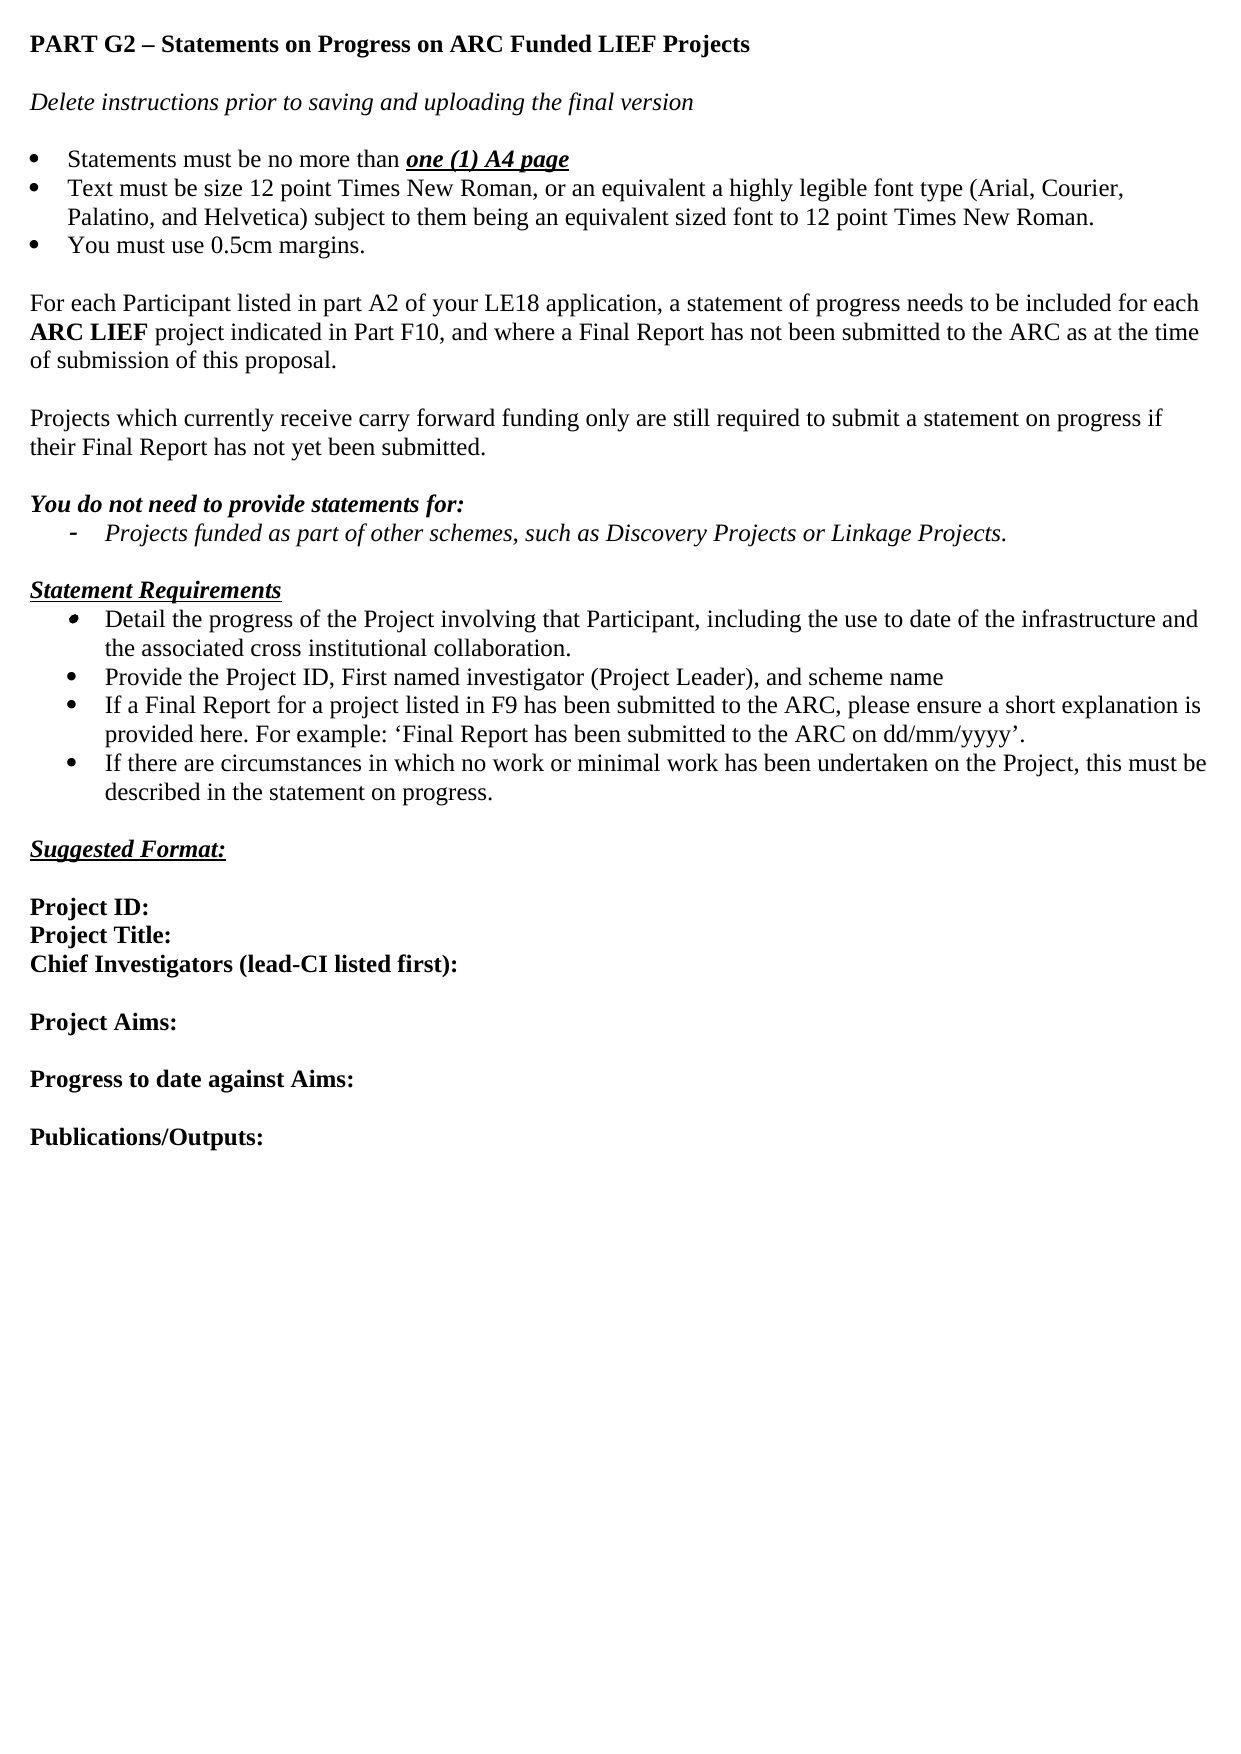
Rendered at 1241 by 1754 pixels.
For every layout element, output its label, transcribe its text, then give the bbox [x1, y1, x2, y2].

text Publications/Outputs: [29, 1122, 1211, 1151]
text Statement Requirements [29, 576, 1211, 604]
list Projects funded as part of other schemes, such as Discovery Projects or Linkage Projects. [67, 518, 1211, 547]
list Text must be size 12 point Times New Roman, or an equivalent a highly legible font type (Arial, Courier, Palatino, and Helvetica) subject to them being an equivalent sized font to 12 point Times New Roman. [29, 173, 1211, 231]
list You must use 0.5cm margins. [29, 231, 1211, 259]
text You do not need to provide statements for: [29, 489, 1211, 518]
text Delete instructions prior to saving and uploading the final version [29, 87, 1211, 116]
list If there are circumstances in which no work or minimal work has been undertaken on the Project, this must be described in the statement on progress. [67, 748, 1211, 806]
text Project Title: [29, 921, 1211, 949]
text Project Aims: [29, 1007, 1211, 1036]
text Suggested Format: [29, 834, 1211, 863]
list Provide the Project ID, First named investigator (Project Leader), and scheme name [67, 662, 1211, 691]
text Chief Investigators (lead-CI listed first): [29, 949, 1211, 978]
text Project ID: [29, 892, 1211, 921]
list If a Final Report for a project listed in F9 has been submitted to the ARC, please ensure a short explanation is provided here. For example: ‘Final Report has been submitted to the ARC on dd/mm/yyyy’. [67, 691, 1211, 748]
list Statements must be no more than one (1) A4 page [29, 144, 1211, 173]
text Progress to date against Aims: [29, 1064, 1211, 1093]
list For each Participant listed in part A2 of your LE18 application, a statement of progress needs to be included for each ARC LIEF project indicated in Part F10, and where a Final Report has not been submitted to the ARC as at the time of submission of this proposal. [29, 288, 1211, 374]
list Projects which currently receive carry forward funding only are still required to submit a statement on progress if their Final Report has not yet been submitted. [29, 403, 1211, 461]
text PART G2 – Statements on Progress on ARC Funded LIEF Projects [29, 29, 1211, 87]
list Detail the progress of the Project involving that Participant, including the use to date of the infrastructure and the associated cross institutional collaboration. [67, 604, 1211, 662]
